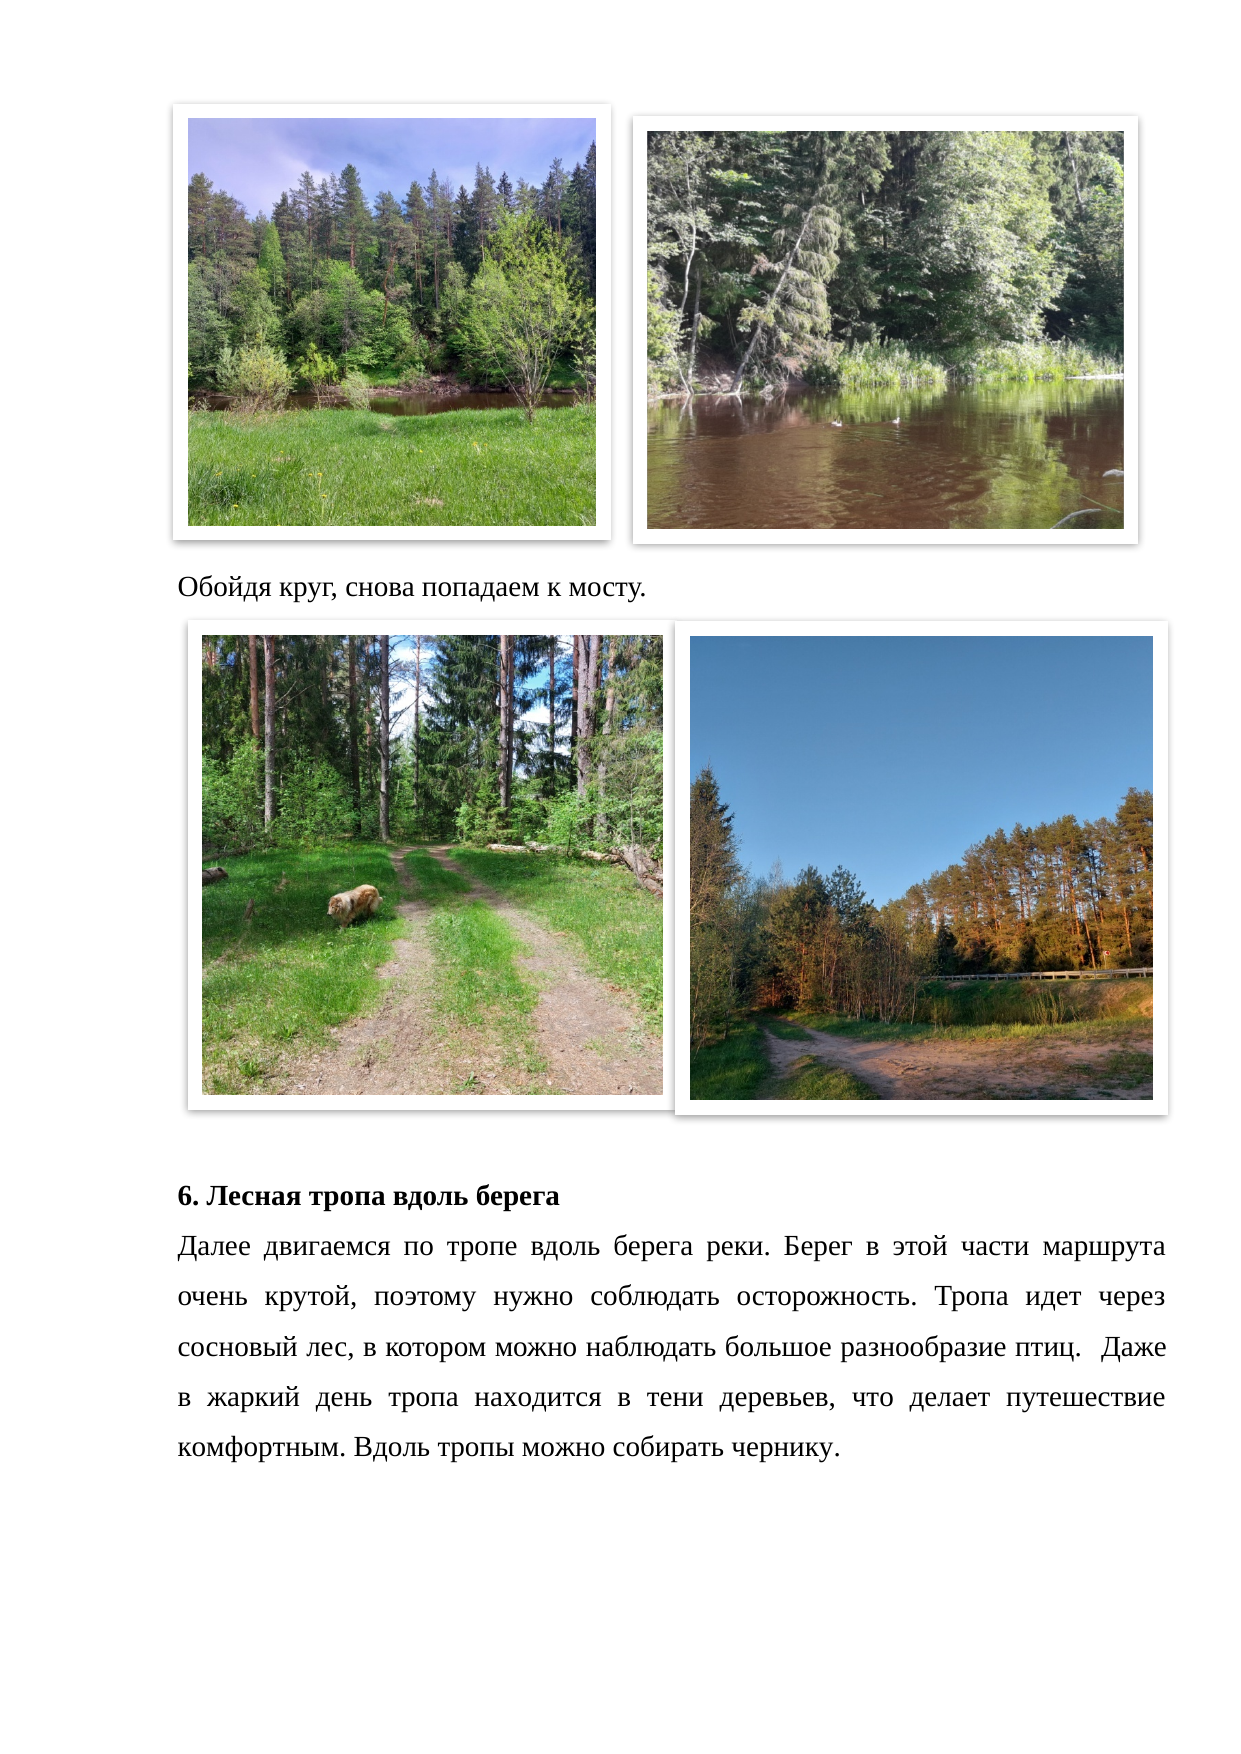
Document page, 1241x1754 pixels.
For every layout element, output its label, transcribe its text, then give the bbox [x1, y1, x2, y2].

picture [202, 635, 663, 1095]
picture [647, 131, 1124, 529]
picture [188, 118, 596, 526]
text Далее двигаемся по тропе вдоль берега реки. Берег в этой части маршрута очень крутой, поэтому нужно соблюдать осторожность. Тропа идет через сосновый лес, в котором можно наблюдать большое разнообразие птиц. Даже в жаркий день тропа находится в тени деревьев, что делает путешествие комфортным. Вдоль тропы можно собирать чернику. [177, 1228, 1167, 1463]
text 6. Лесная тропа вдоль берега [177, 1178, 1167, 1211]
picture [690, 636, 1153, 1100]
